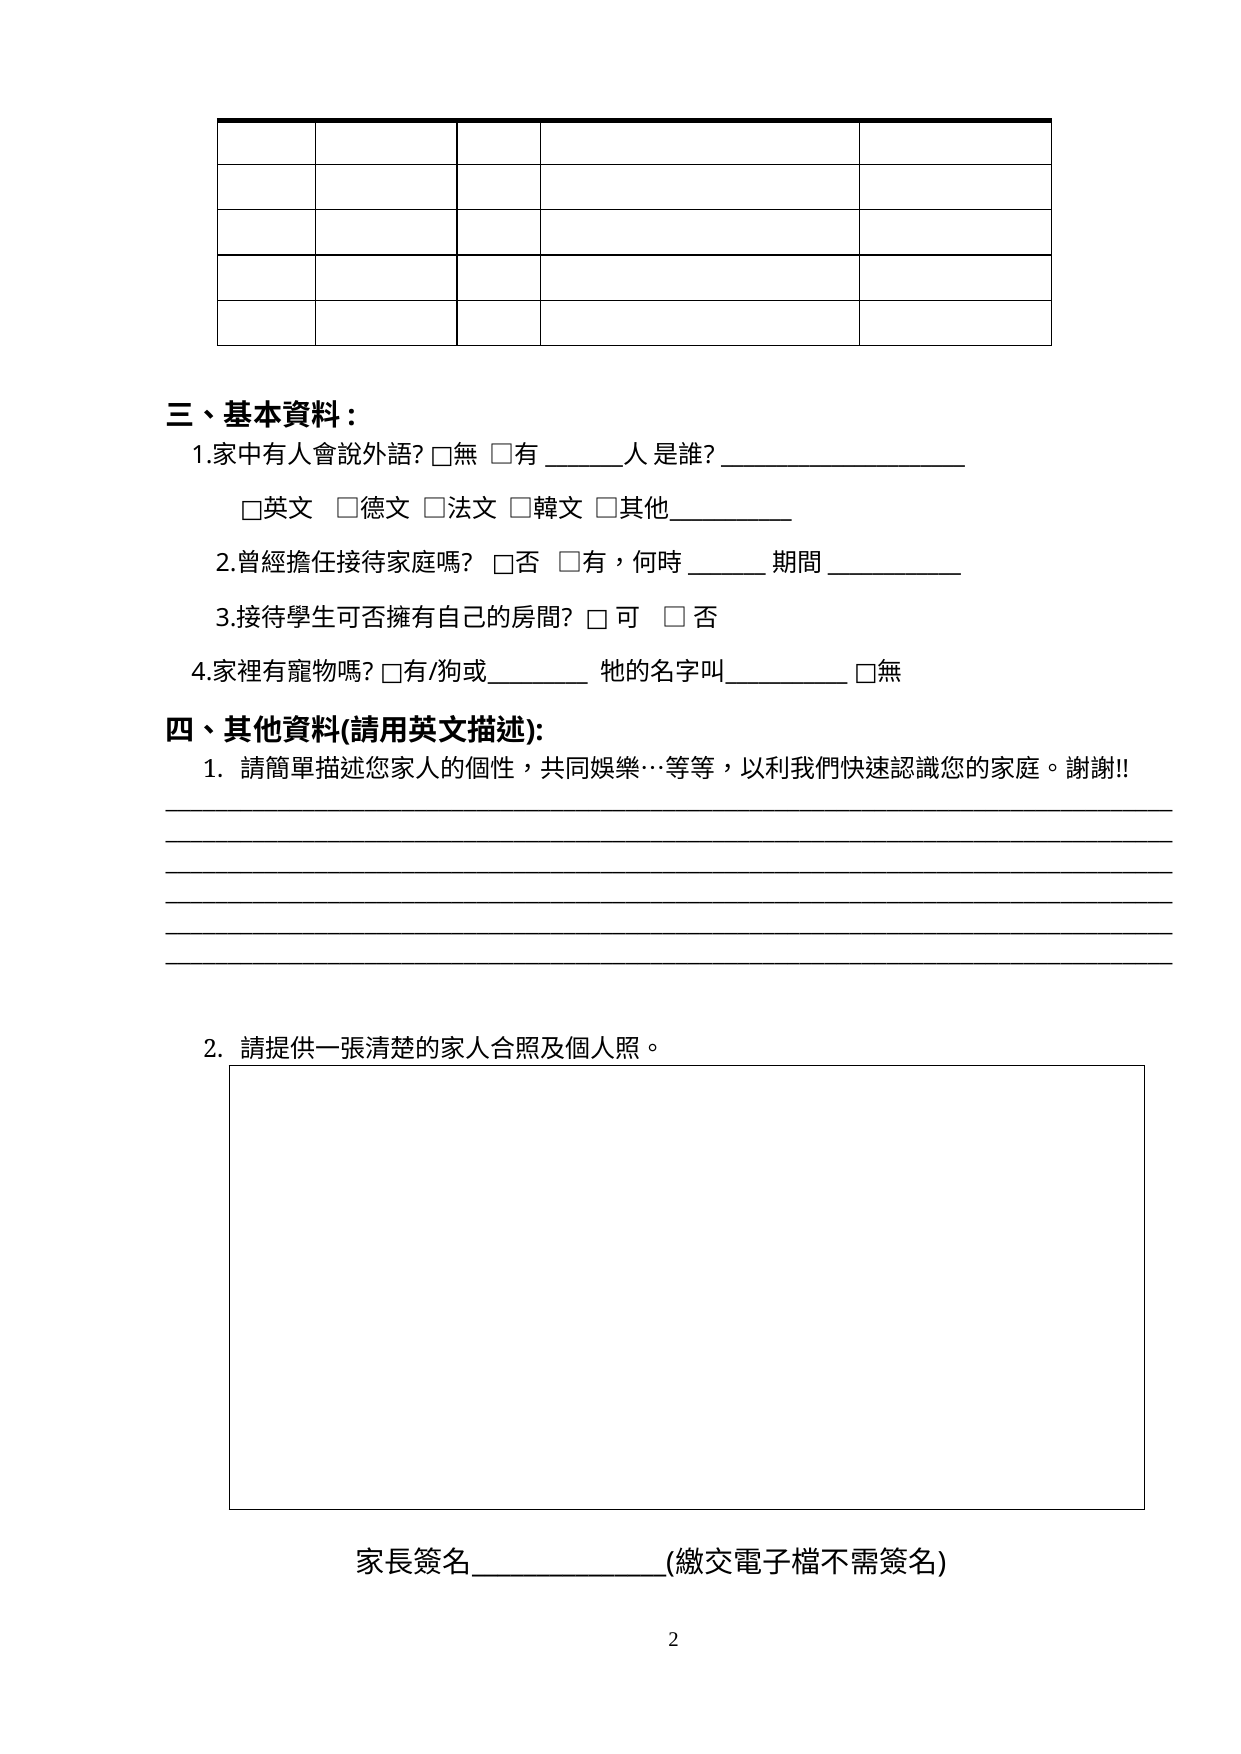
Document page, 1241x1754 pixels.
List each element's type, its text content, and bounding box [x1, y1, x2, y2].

list 請提供一張清楚的家人合照及個人照。 [203, 1029, 1181, 1065]
table_cell [541, 301, 859, 345]
text 家長簽名_______________(繳交電子檔不需簽名) [165, 1539, 1181, 1581]
table_cell [458, 123, 540, 163]
text □英文 □德文 □法文 □韓文 □其他___________ [178, 488, 1181, 525]
text 2.曾經擔任接待家庭嗎? □否 □有，何時 _______ 期間 ____________ [165, 543, 1181, 579]
text 1.家中有人會說外語? □無 □有 _______人 是誰? ______________________ [165, 434, 1181, 470]
text 3.接待學生可否擁有自己的房間? □ 可 □ 否 [165, 597, 1181, 633]
text 四、其他資料(請用英文描述): [165, 706, 1181, 748]
table_cell [316, 123, 456, 163]
table_cell [218, 210, 315, 254]
table_cell [541, 123, 859, 163]
table_cell [316, 165, 456, 209]
table_cell [218, 123, 315, 163]
table_cell [458, 165, 540, 209]
table_cell [860, 123, 1051, 163]
text 4.家裡有寵物嗎? □有/狗或_________ 牠的名字叫___________ □無 [165, 652, 1181, 688]
table_cell [458, 256, 540, 299]
table_cell [860, 301, 1051, 345]
table_cell [541, 165, 859, 209]
table_header [230, 1066, 1144, 1509]
table_cell [218, 165, 315, 209]
table_cell [541, 210, 859, 254]
table_cell [860, 165, 1051, 209]
table_cell [218, 256, 315, 299]
table_cell [458, 301, 540, 345]
table_cell [316, 256, 456, 299]
table_cell [860, 210, 1051, 254]
list 請簡單描述您家人的個性，共同娛樂…等等，以利我們快速認識您的家庭。謝謝!! [203, 748, 1181, 785]
table_cell [316, 210, 456, 254]
table_cell [860, 256, 1051, 299]
table_cell [541, 256, 859, 299]
table_cell [316, 301, 456, 345]
text ______________________________________________________________________________________________________________________________________________________________________________________________________________________________________________________________________________________________________________________________________________________________________________________________________________________________________________________________________________________________________ [165, 785, 1181, 968]
table_cell [458, 210, 540, 254]
table_cell [218, 301, 315, 345]
text 三、基本資料 : [165, 392, 1181, 434]
